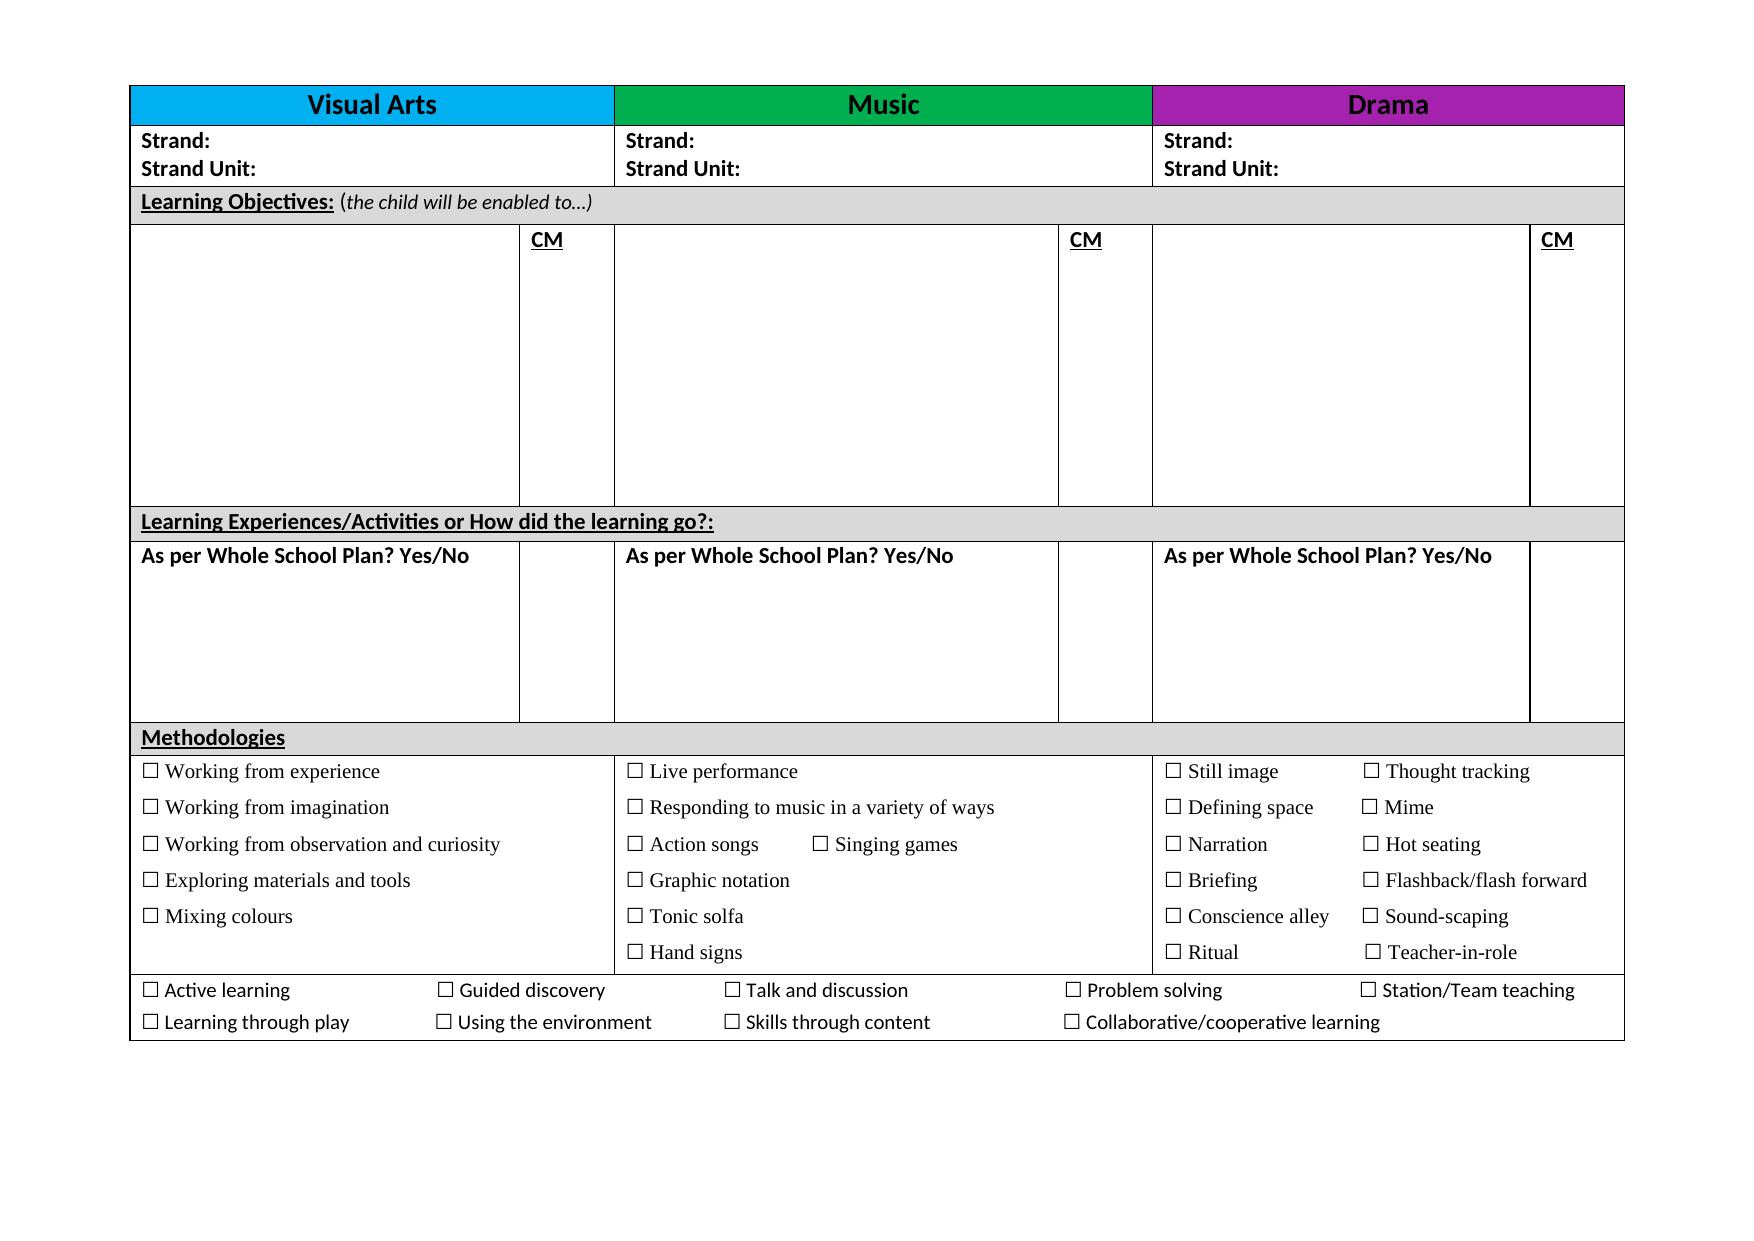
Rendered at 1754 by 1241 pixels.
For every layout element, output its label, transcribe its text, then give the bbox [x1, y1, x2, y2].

table_cell CM [1531, 225, 1624, 506]
table_header Visual Arts [131, 86, 614, 125]
table_cell [1153, 225, 1529, 506]
table_cell As per Whole School Plan? Yes/No [131, 542, 519, 722]
table_cell [1059, 542, 1152, 722]
table_cell Strand: Strand Unit: [131, 126, 614, 186]
table_cell As per Whole School Plan? Yes/No [615, 542, 1058, 722]
table_cell Strand: Strand Unit: [1153, 126, 1624, 186]
table_cell Learning Objectives: (the child will be enabled to…) [131, 187, 1624, 224]
table_cell [131, 225, 519, 506]
table_cell Still image Thought tracking Defining space Mime Narration Hot seating Briefing Flashback/flash forward Conscience alley Sound-scaping Ritual Teacher-in-role [1153, 756, 1624, 974]
table_cell [520, 542, 614, 722]
table_cell Learning Experiences/Activities or How did the learning go?: [131, 507, 1624, 541]
table_cell Working from experience Working from imagination Working from observation and curiosity Exploring materials and tools Mixing colours [131, 756, 614, 974]
table_cell Methodologies [131, 723, 1624, 755]
table_cell CM [520, 225, 614, 506]
table_cell Strand: Strand Unit: [615, 126, 1152, 186]
table_cell Live performance Responding to music in a variety of ways Action songs Singing games Graphic notation Tonic solfa Hand signs [615, 756, 1152, 974]
table_cell Active learning Guided discovery Talk and discussion Problem solving Station/Team teaching Learning through play Using the environment Skills through content Collaborative/cooperative learning [131, 975, 1624, 1039]
table_cell CM [1059, 225, 1152, 506]
table_cell As per Whole School Plan? Yes/No [1153, 542, 1529, 722]
table_cell [615, 225, 1058, 506]
table_cell [1531, 542, 1624, 722]
table_header Drama [1153, 86, 1624, 125]
table_header Music [615, 86, 1152, 125]
